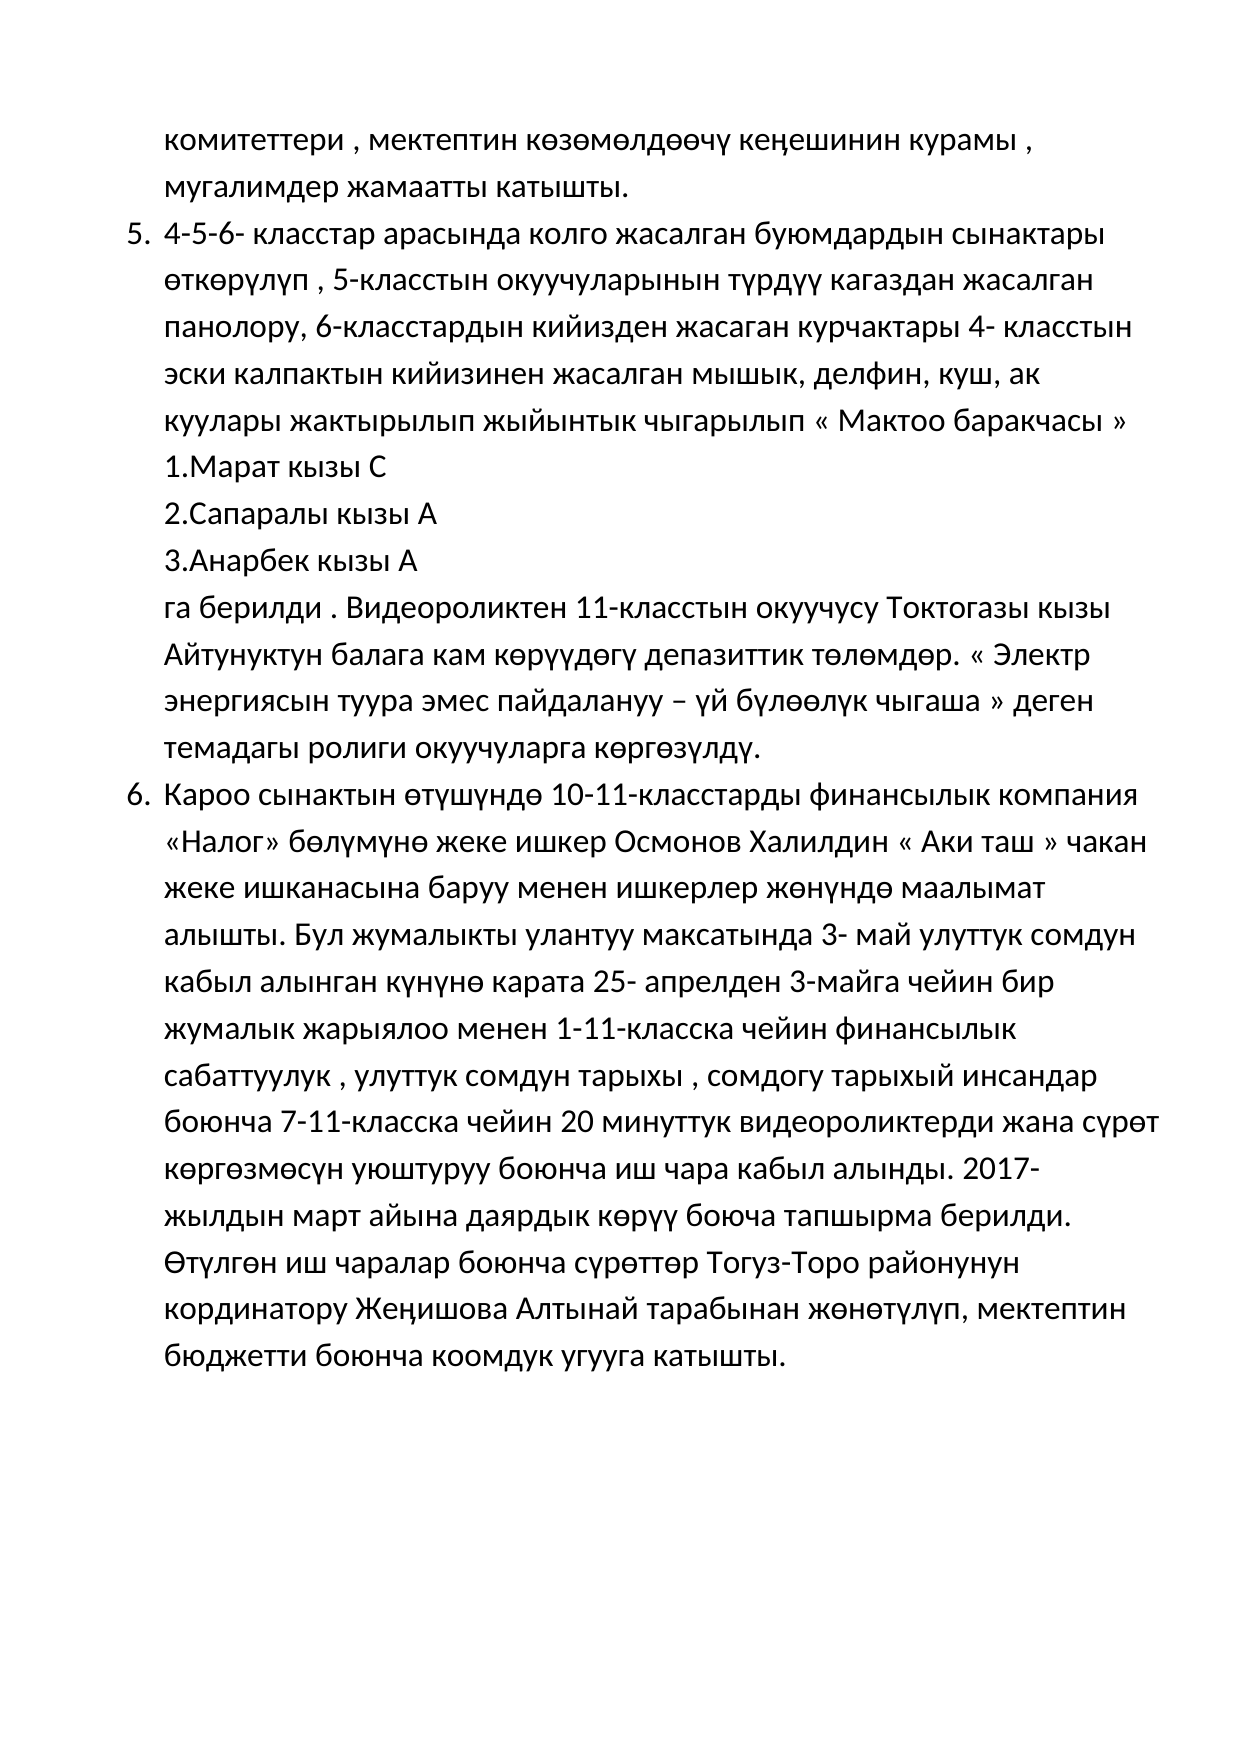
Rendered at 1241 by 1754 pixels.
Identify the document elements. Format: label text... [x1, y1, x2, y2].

list 3.Анарбек кызы А [164, 539, 1167, 580]
list га берилди . Видеороликтен 11-класстын окуучусу Токтогазы кызы Айтунуктун балага кам көрүүдөгү депазиттик төлөмдөр. « Электр энергиясын туура эмес пайдалануу – үй бүлөөлүк чыгаша » деген темадагы ролиги окуучуларга көргөзүлдү. [164, 586, 1167, 767]
list 2.Сапаралы кызы А [164, 492, 1167, 533]
list Кароо сынактын өтүшүндө 10-11-класстарды финансылык компания «Налог» бөлүмүнө жеке ишкер Осмонов Халилдин « Аки таш » чакан жеке ишканасына баруу менен ишкерлер жөнүндө маалымат алышты. Бул жумалыкты улантуу максатында 3- май улуттук сомдун кабыл алынган күнүнө карата 25- апрелден 3-майга чейин бир жумалык жарыялоо менен 1-11-класска чейин финансылык сабаттуулук , улуттук сомдун тарыхы , сомдогу тарыхый инсандар боюнча 7-11-класска чейин 20 минуттук видеороликтерди жана сүрөт көргөзмөсүн уюштуруу боюнча иш чара кабыл алынды. 2017- жылдын март айына даярдык көрүү боюча тапшырма берилди. Өтүлгөн иш чаралар боюнча сүрөттөр Тогуз-Торо районунун кординатору Жеӊишова Алтынай тарабынан жөнөтүлүп, мектептин бюджетти боюнча коомдук угууга катышты. [126, 773, 1167, 1375]
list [126, 118, 1167, 206]
list 1.Марат кызы С [164, 446, 1167, 486]
list 4-5-6- класстар арасында колго жасалган буюмдардын сынактары өткөрүлүп , 5-класстын окуучуларынын түрдүү кагаздан жасалган панолору, 6-класстардын кийизден жасаган курчактары 4- класстын эски калпактын кийизинен жасалган мышык, делфин, куш, ак куулары жактырылып жыйынтык чыгарылып « Мактоо баракчасы » [126, 212, 1167, 439]
